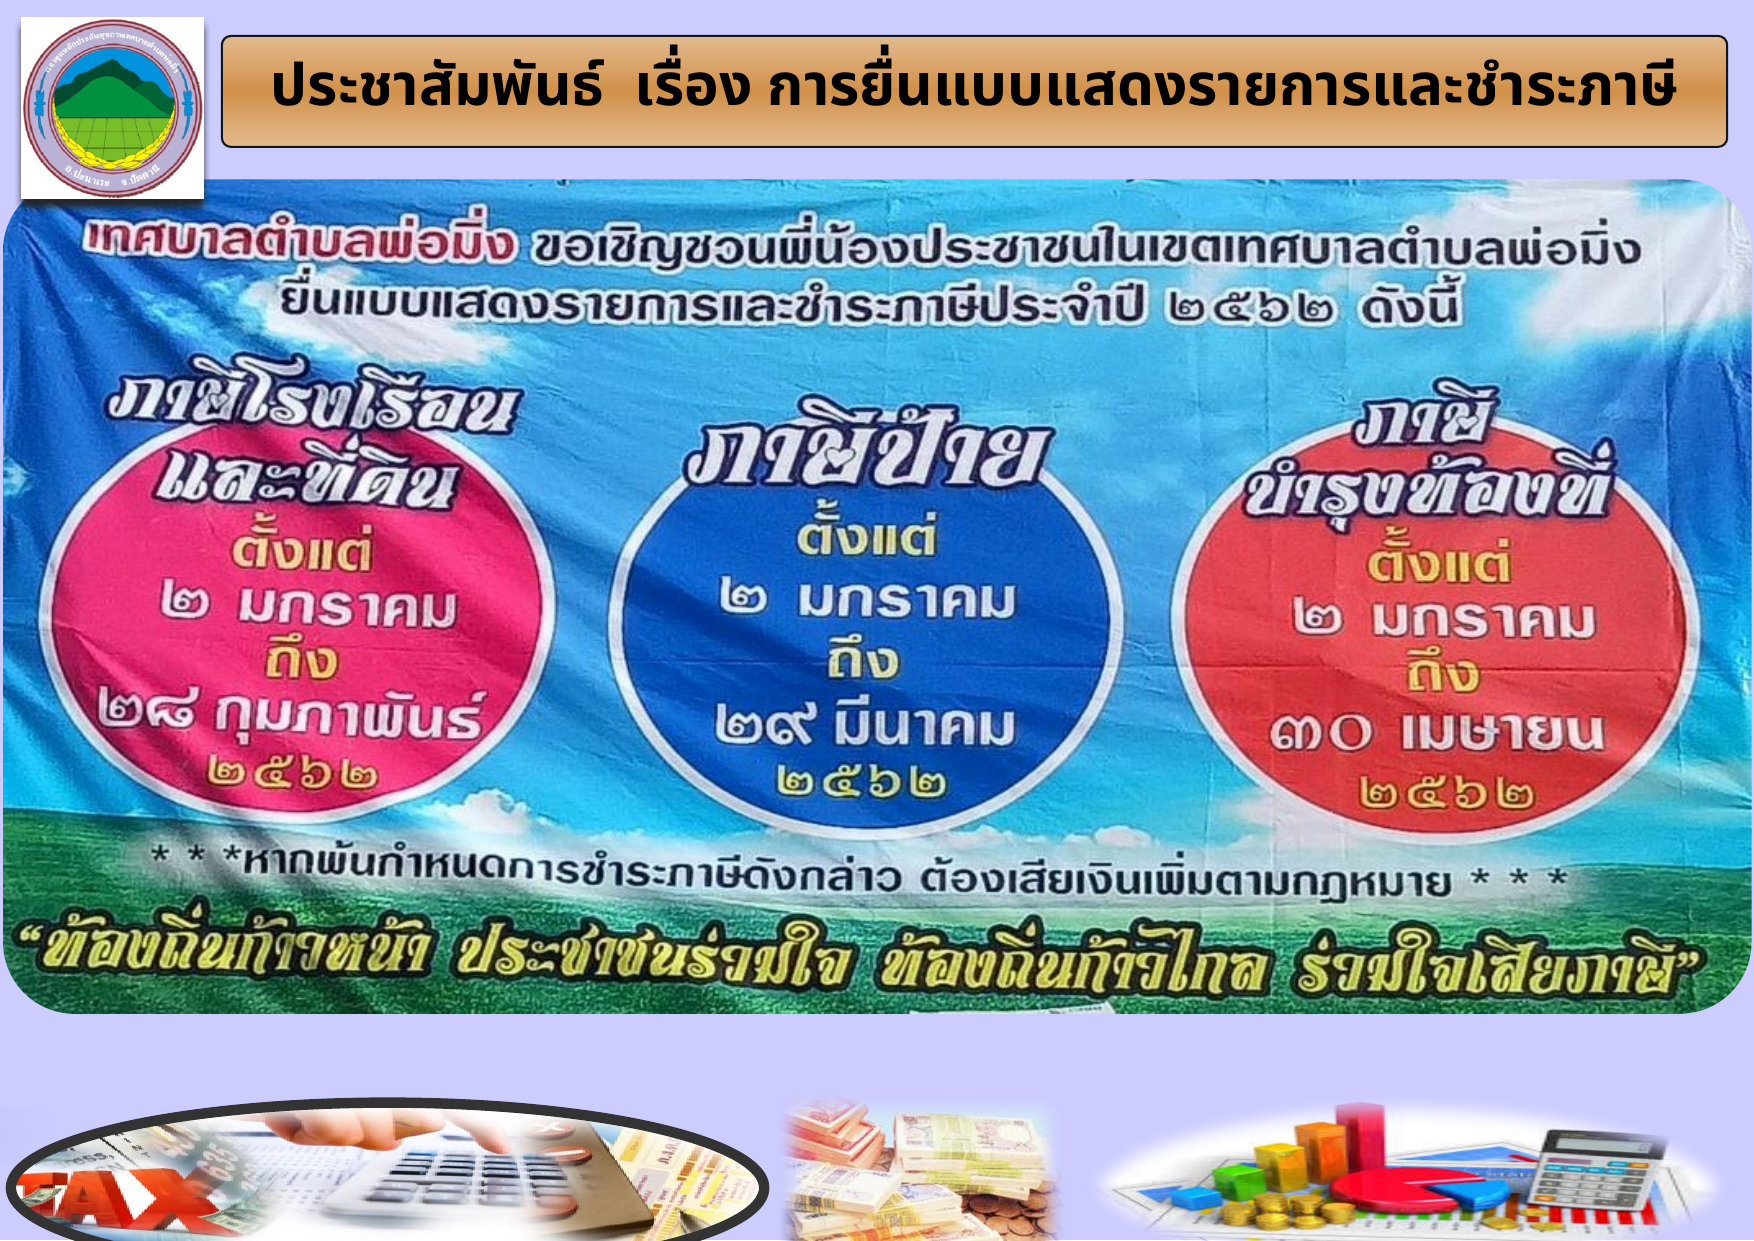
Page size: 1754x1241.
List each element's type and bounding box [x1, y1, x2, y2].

picture [3, 179, 1752, 1014]
picture [1116, 1120, 1701, 1241]
picture [1745, 836, 1752, 847]
picture [17, 1108, 758, 1241]
picture [21, 17, 204, 199]
picture [805, 1120, 1038, 1241]
